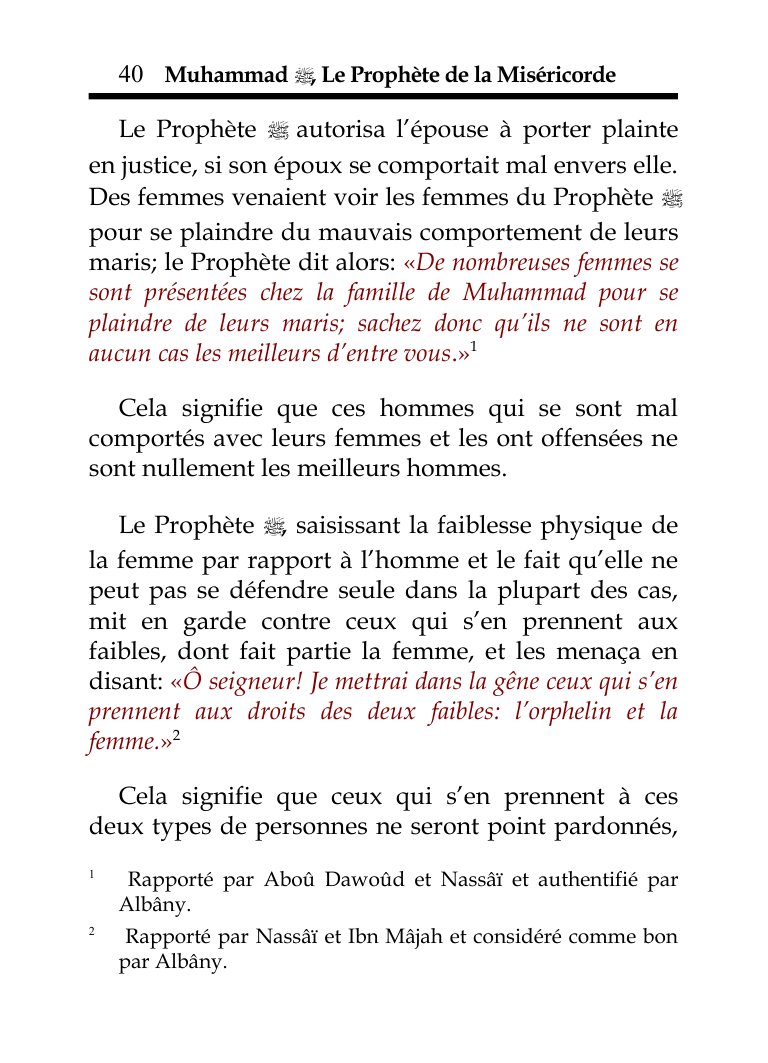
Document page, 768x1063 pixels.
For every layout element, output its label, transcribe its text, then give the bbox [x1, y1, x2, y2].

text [89, 781, 679, 842]
text Cela signifie que ces hommes qui se sont mal comportés avec leurs femmes et les ont offensées ne sont nullement les meilleurs hommes. [89, 393, 679, 483]
text Le Prophète ج, saisissant la faiblesse physique de la femme par rapport à l’homme et le fait qu’elle ne peut pas se défendre seule dans la plupart des cas, mit en garde contre ceux qui s’en prennent aux faibles, dont fait partie la femme, et les menaça en disant: «Ô seigneur! Je mettrai dans la gêne ceux qui s’en prennent aux droits des deux faibles: l’orphelin et la femme.» [89, 508, 679, 756]
text Le Prophète ج autorisa l’épouse à porter plainte en justice, si son époux se comportait mal envers elle. Des femmes venaient voir les femmes du Prophète ج pour se plaindre du mauvais comportement de leurs maris; le Prophète dit alors: «De nombreuses femmes se sont présentées chez la famille de Muhammad pour se plaindre de leurs maris; sachez donc qu’ils ne sont en aucun cas les meilleurs d’entre vous.» [89, 113, 679, 368]
